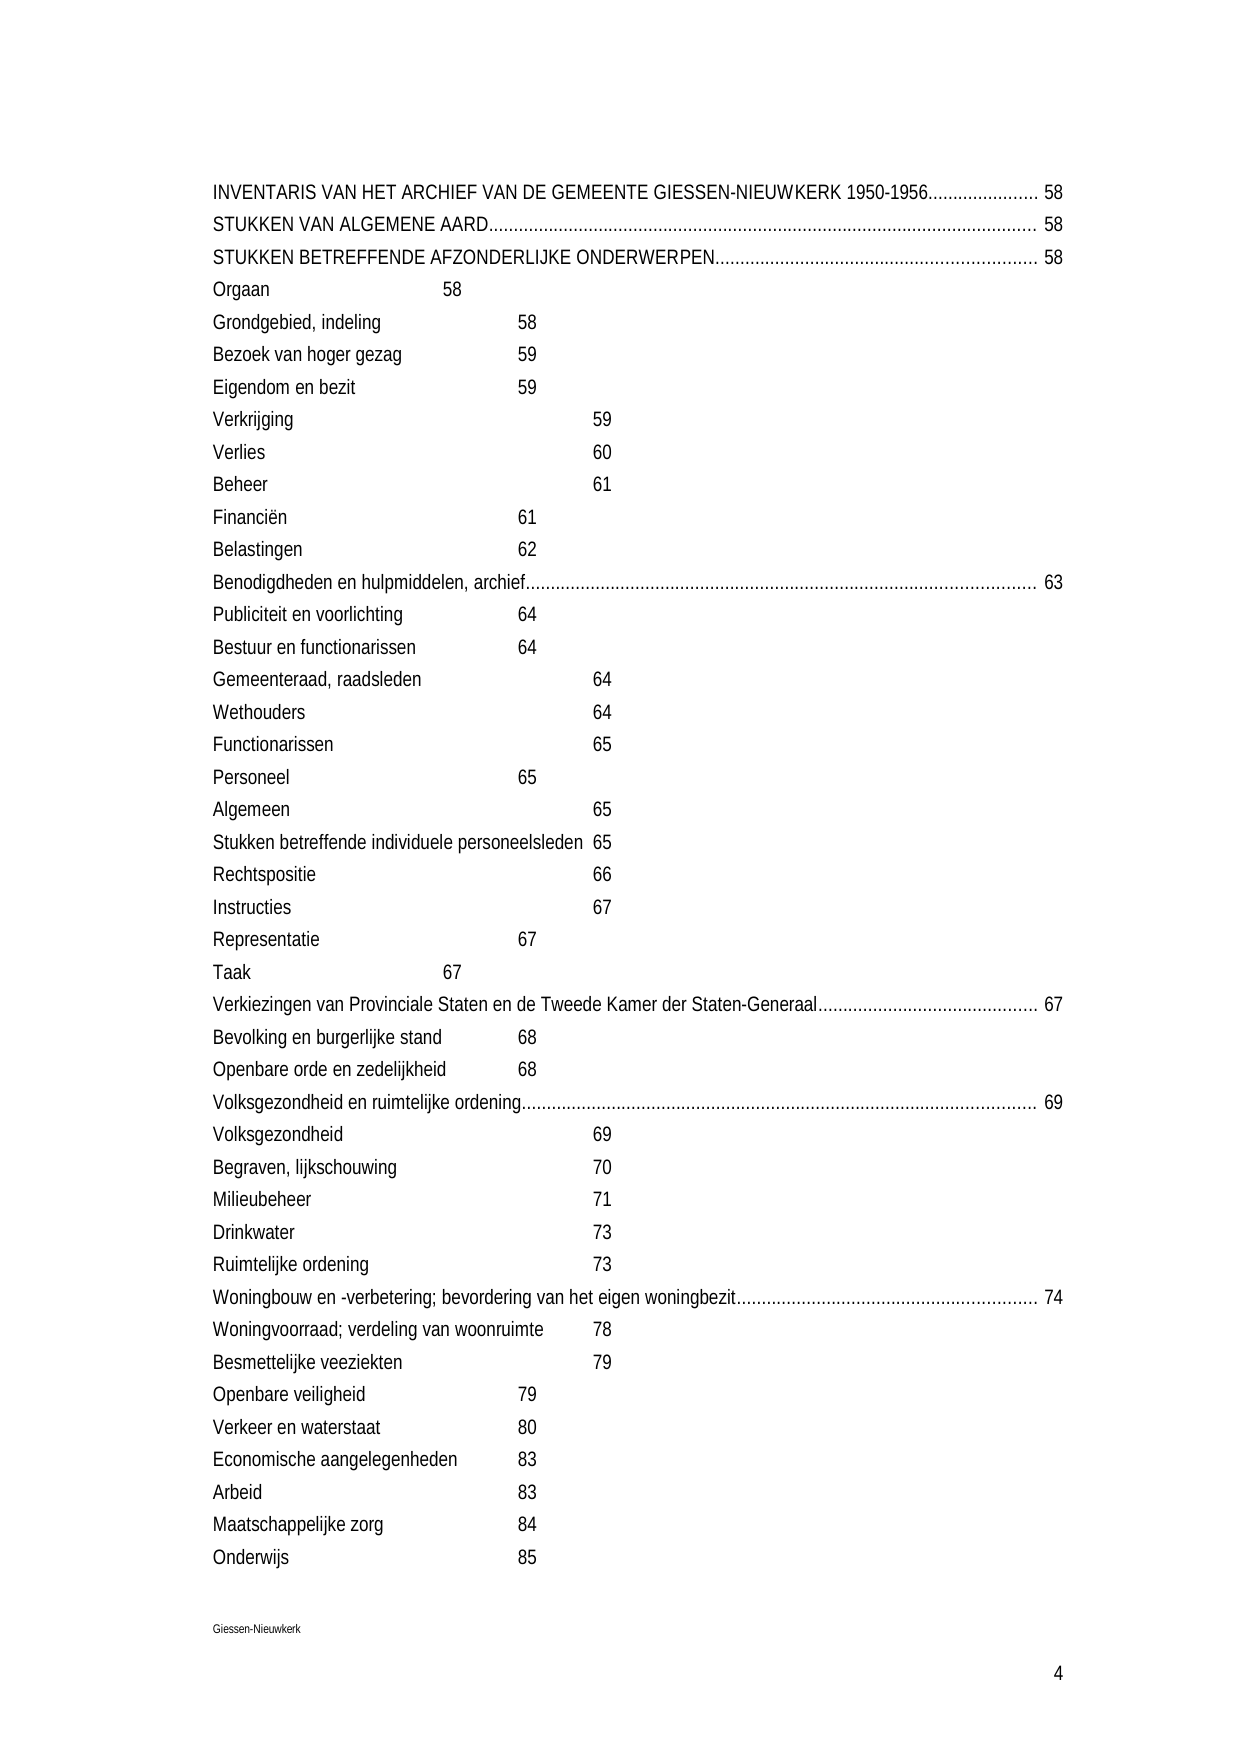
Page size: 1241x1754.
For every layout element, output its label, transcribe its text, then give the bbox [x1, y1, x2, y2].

text Bevolking en burgerlijke stand 68 [213, 1016, 988, 1049]
text Verlies 60 [213, 431, 988, 464]
text Verkiezingen van Provinciale Staten en de Tweede Kamer der Staten-Generaal 67 [213, 984, 988, 1016]
text Grondgebied, indeling 58 [213, 301, 988, 334]
text Benodigdheden en hulpmiddelen, archief 63 [213, 561, 988, 594]
text Verkeer en waterstaat 80 [213, 1406, 988, 1439]
text Representatie 67 [213, 919, 988, 951]
text INVENTARIS VAN HET ARCHIEF VAN DE GEMEENTE GIESSEN-NIEUWKERK 1950-1956 58 [213, 171, 988, 204]
text Gemeenteraad, raadsleden 64 [213, 659, 988, 691]
text Ruimtelijke ordening 73 [213, 1244, 988, 1276]
text Bezoek van hoger gezag 59 [213, 334, 988, 366]
text Besmettelijke veeziekten 79 [213, 1341, 988, 1374]
text Milieubeheer 71 [213, 1179, 988, 1211]
text Maatschappelijke zorg 84 [213, 1504, 988, 1536]
text Beheer 61 [213, 464, 988, 496]
text Publiciteit en voorlichting 64 [213, 594, 988, 626]
text Drinkwater 73 [213, 1211, 988, 1244]
text Bestuur en functionarissen 64 [213, 626, 988, 659]
text Eigendom en bezit 59 [213, 366, 988, 399]
text Arbeid 83 [213, 1471, 988, 1504]
text Instructies 67 [213, 886, 988, 919]
text Rechtspositie 66 [213, 854, 988, 886]
text STUKKEN BETREFFENDE AFZONDERLIJKE ONDERWERPEN 58 [213, 236, 988, 269]
text Openbare veiligheid 79 [213, 1374, 988, 1406]
text Onderwijs 85 [213, 1536, 988, 1569]
text Wethouders 64 [213, 691, 988, 724]
text Algemeen 65 [213, 789, 988, 821]
text Begraven, lijkschouwing 70 [213, 1146, 988, 1179]
text Volksgezondheid en ruimtelijke ordening 69 [213, 1081, 988, 1114]
text Woningbouw en -verbetering; bevordering van het eigen woningbezit 74 [213, 1276, 988, 1309]
text Volksgezondheid 69 [213, 1114, 988, 1146]
text Personeel 65 [213, 756, 988, 789]
text Woningvoorraad; verdeling van woonruimte 78 [213, 1309, 988, 1341]
text Functionarissen 65 [213, 724, 988, 756]
text Openbare orde en zedelijkheid 68 [213, 1049, 988, 1081]
text Belastingen 62 [213, 529, 988, 561]
text Orgaan 58 [213, 269, 988, 301]
text STUKKEN VAN ALGEMENE AARD 58 [213, 204, 988, 236]
text Taak 67 [213, 951, 988, 984]
text Stukken betreffende individuele personeelsleden 65 [213, 821, 988, 854]
text Verkrijging 59 [213, 399, 988, 431]
text Financiën 61 [213, 496, 988, 529]
text Economische aangelegenheden 83 [213, 1439, 988, 1471]
